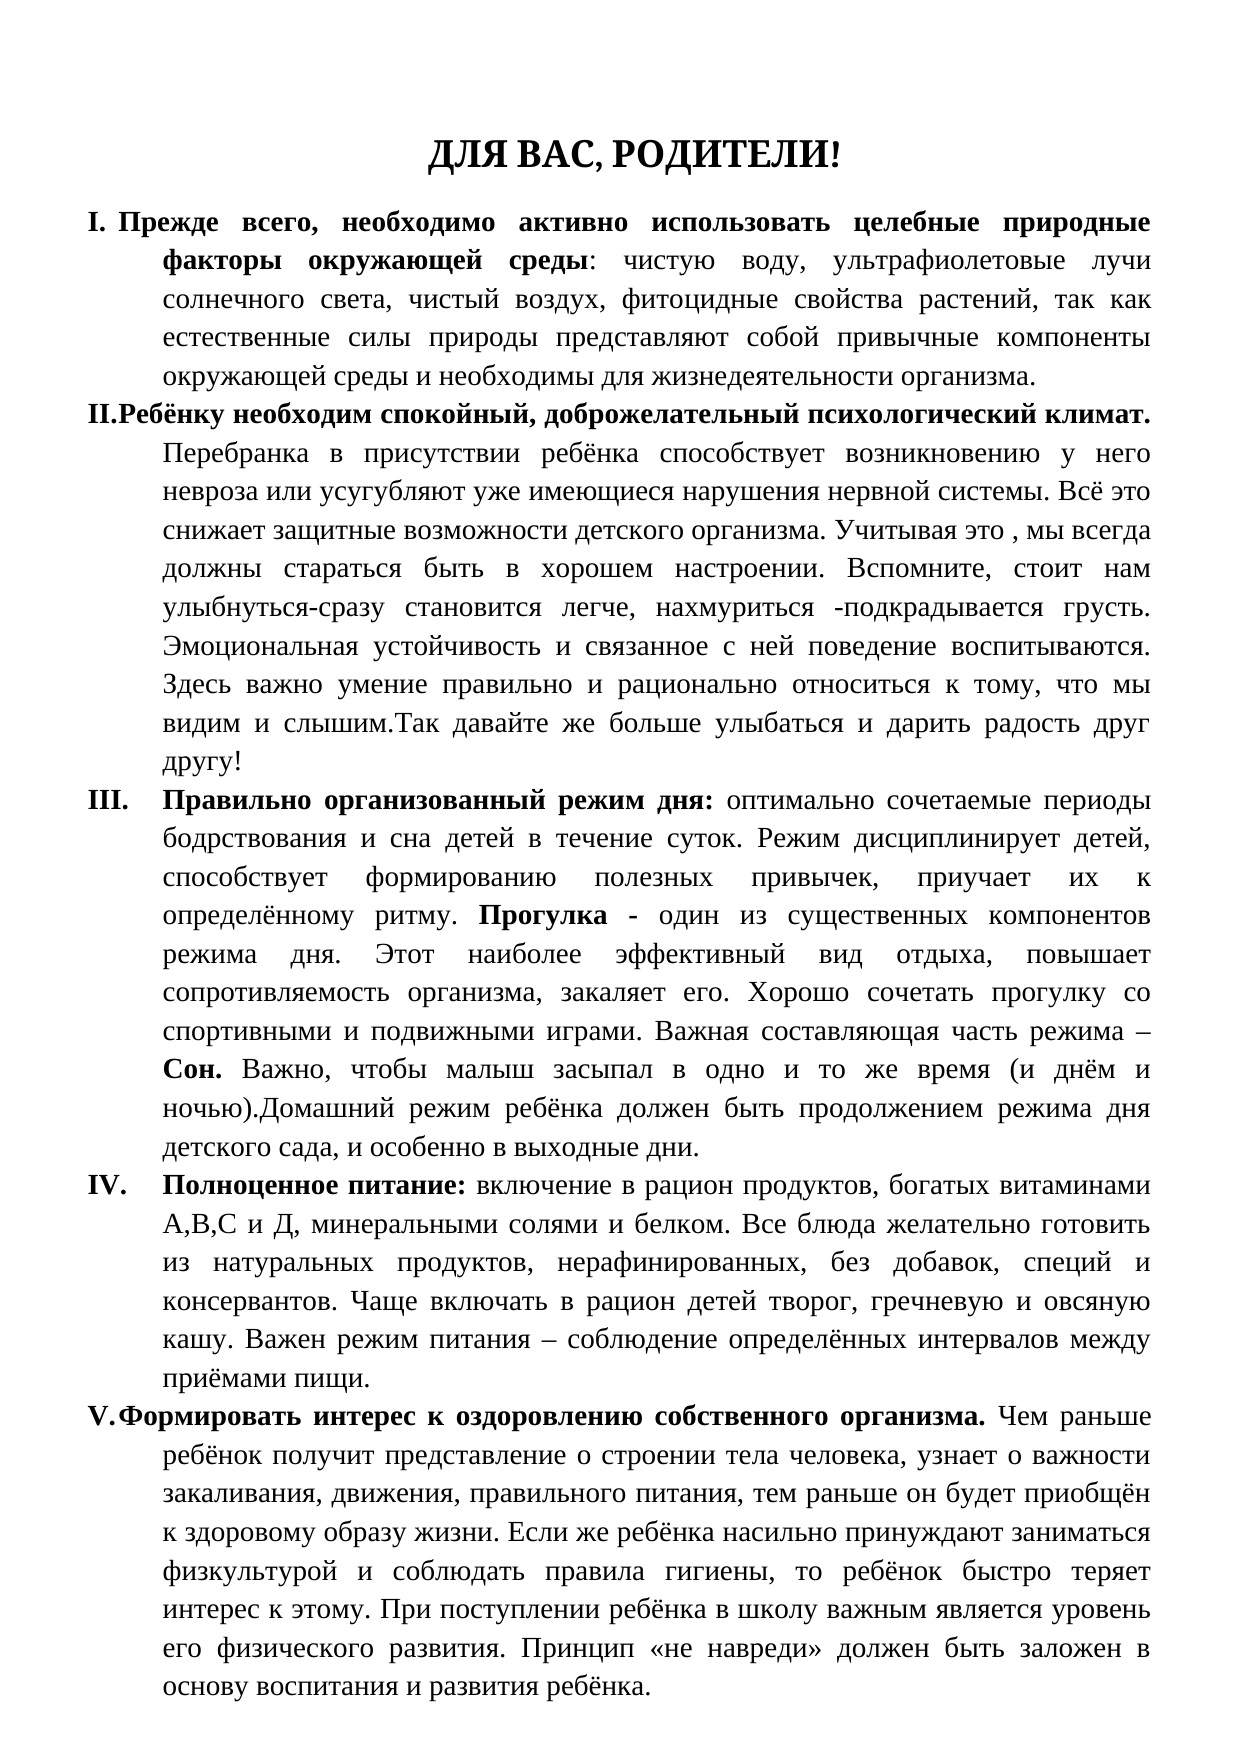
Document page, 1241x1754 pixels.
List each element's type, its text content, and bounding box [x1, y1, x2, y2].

list Ребёнку необходим спокойный, доброжелательный психологический климат. Перебранка в присутствии ребёнка способствует возникновению у него невроза или усугубляют уже имеющиеся нарушения нервной системы. Всё это снижает защитные возможности детского организма. Учитывая это , мы всегда должны стараться быть в хорошем настроении. Вспомните, стоит нам улыбнуться-сразу становится легче, нахмуриться -подкрадывается грусть. Эмоциональная устойчивость и связанное с ней поведение воспитываются. Здесь важно умение правильно и рационально относиться к тому, что мы видим и слышим.Так давайте же больше улыбаться и дарить радость друг другу! [87, 396, 1152, 777]
list Правильно организованный режим дня: оптимально сочетаемые периоды бодрствования и сна детей в течение суток. Режим дисциплинирует детей, способствует формированию полезных привычек, приучает их к определённому ритму. Прогулка - один из существенных компонентов режима дня. Этот наиболее эффективный вид отдыха, повышает сопротивляемость организма, закаляет его. Хорошо сочетать прогулку со спортивными и подвижными играми. Важная составляющая часть режима – Сон. Важно, чтобы малыш засыпал в одно и то же время (и днём и ночью).Домашний режим ребёнка должен быть продолжением режима дня детского сада, и особенно в выходные дни. [87, 782, 1152, 1162]
list Прежде всего, необходимо активно использовать целебные природные факторы окружающей среды: чистую воду, ультрафиолетовые лучи солнечного света, чистый воздух, фитоцидные свойства растений, так как естественные силы природы представляют собой привычные компоненты окружающей среды и необходимы для жизнедеятельности организма. [87, 204, 1152, 391]
list Формировать интерес к оздоровлению собственного организма. Чем раньше ребёнок получит представление о строении тела человека, узнает о важности закаливания, движения, правильного питания, тем раньше он будет приобщён к здоровому образу жизни. Если же ребёнка насильно принуждают заниматься физкультурой и соблюдать правила гигиены, то ребёнок быстро теряет интерес к этому. При поступлении ребёнка в школу важным является уровень его физического развития. Принцип «не навреди» должен быть заложен в основу воспитания и развития ребёнка. [87, 1398, 1152, 1702]
text ДЛЯ ВАС, РОДИТЕЛИ! [118, 133, 1152, 176]
list Полноценное питание: включение в рацион продуктов, богатых витаминами А,В,С и Д, минеральными солями и белком. Все блюда желательно готовить из натуральных продуктов, нерафинированных, без добавок, специй и консервантов. Чаще включать в рацион детей творог, гречневую и овсяную кашу. Важен режим питания – соблюдение определённых интервалов между приёмами пищи. [87, 1167, 1152, 1393]
